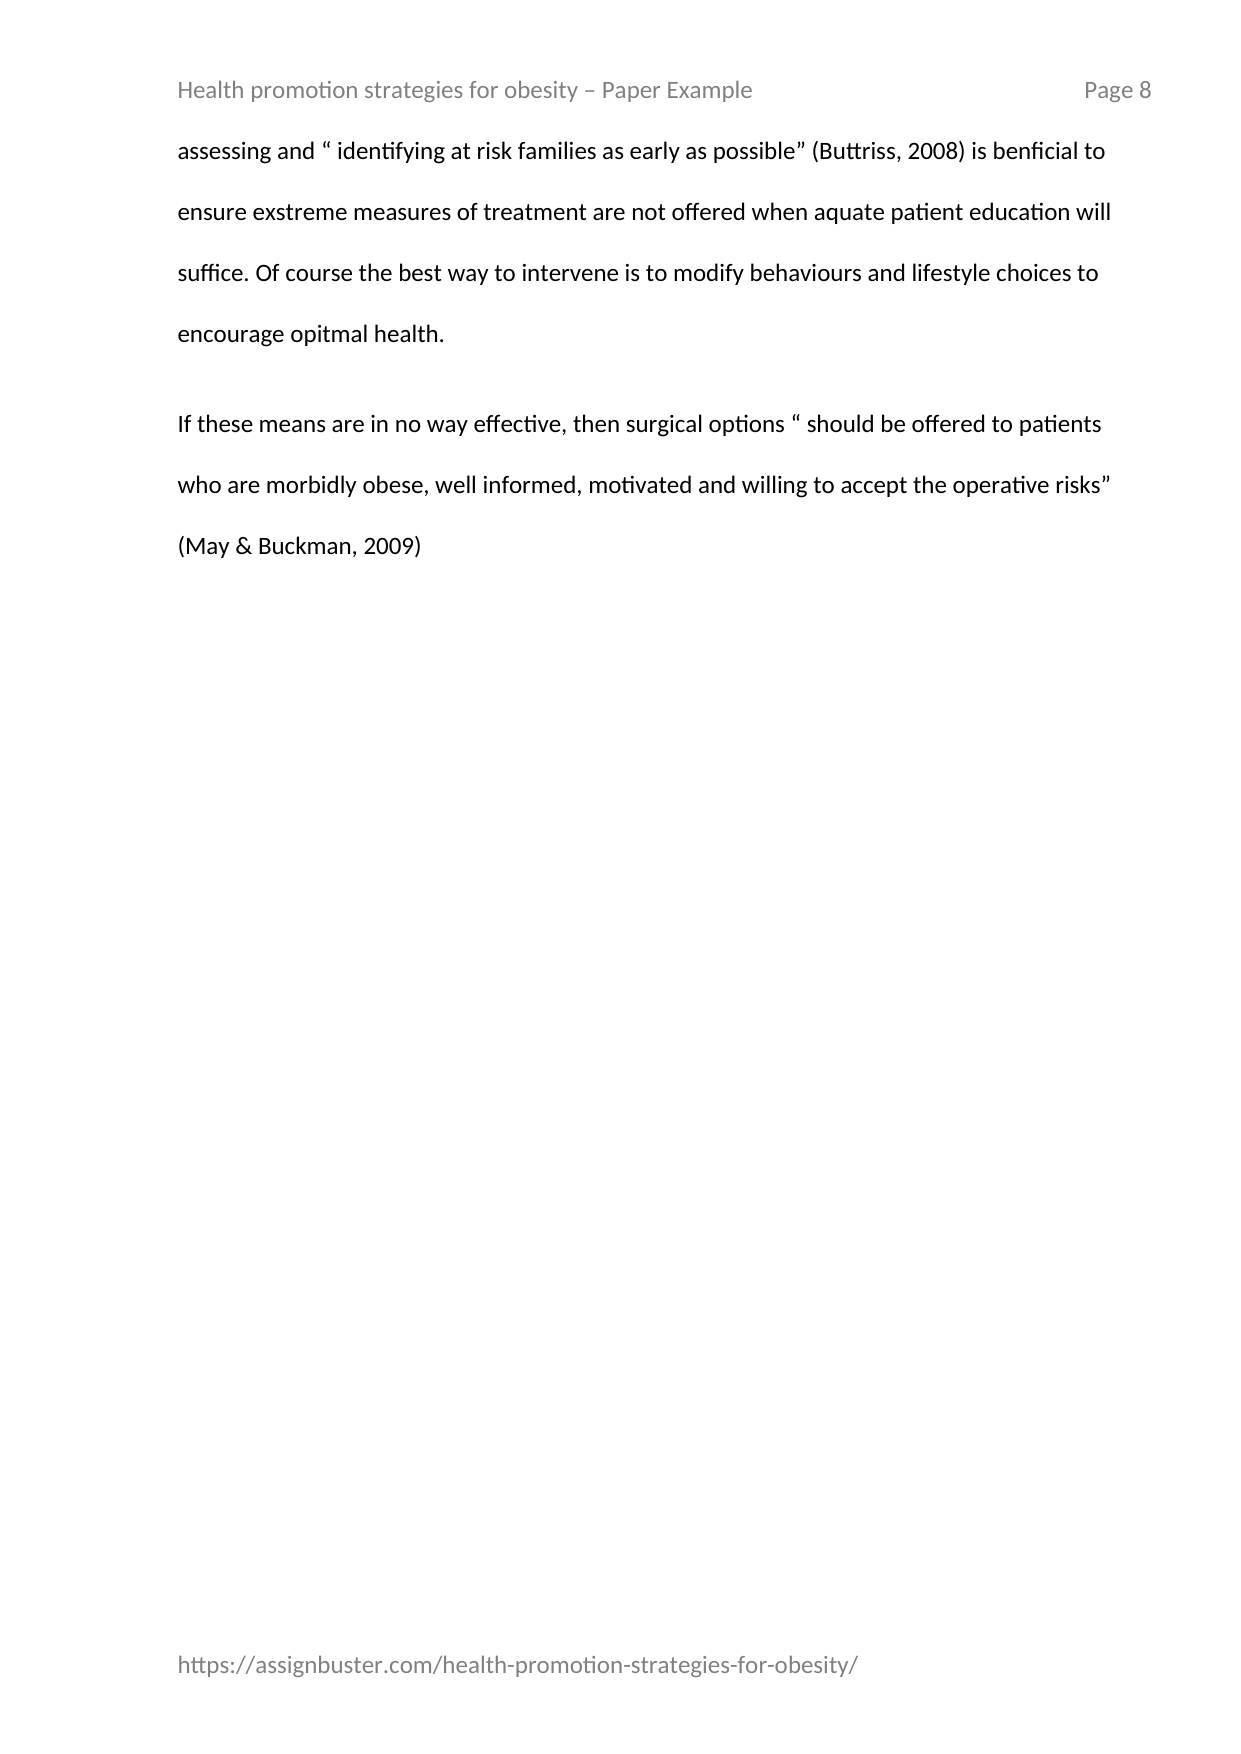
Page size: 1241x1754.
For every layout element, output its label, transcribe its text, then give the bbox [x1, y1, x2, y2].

text If these means are in no way effective, then surgical options “ should be offered to patients who are morbidly obese, well informed, motivated and willing to accept the operative risks” (May & Buckman, 2009) [177, 408, 1152, 561]
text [177, 135, 1152, 348]
